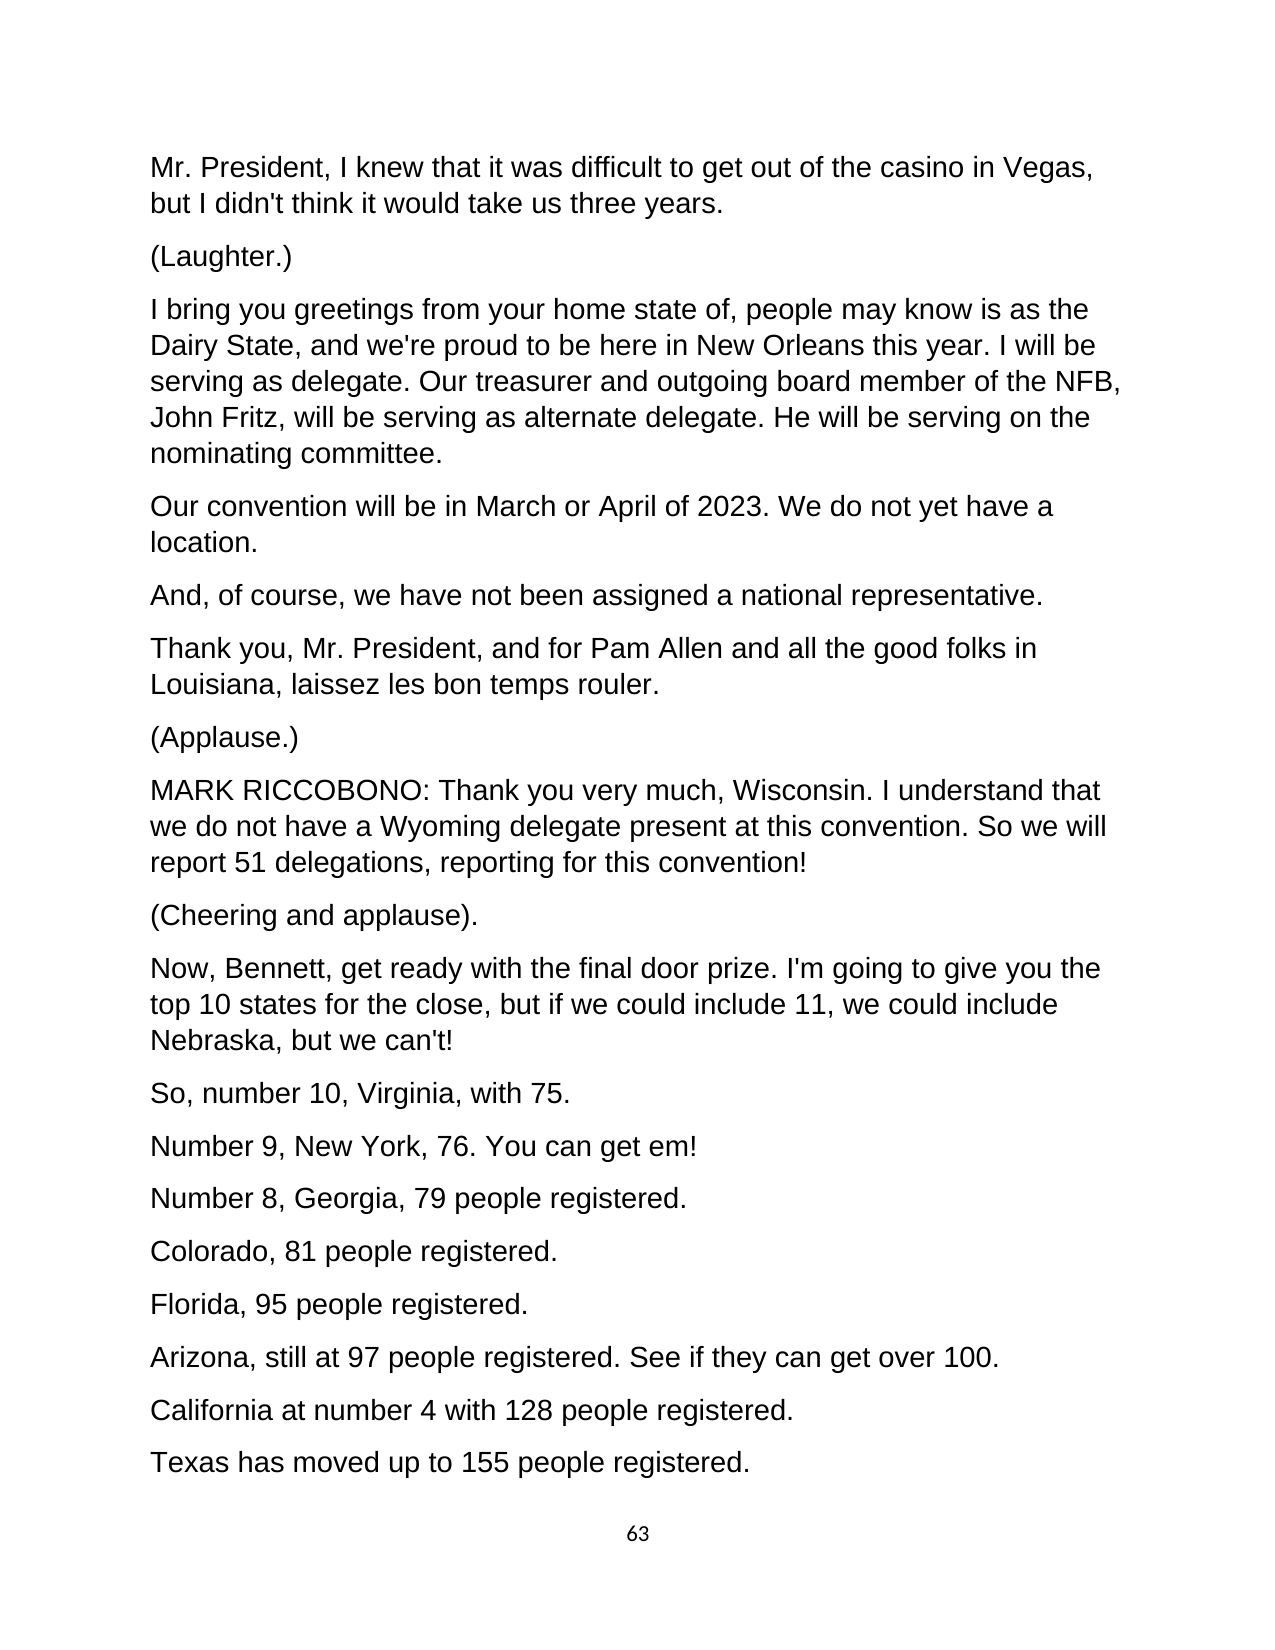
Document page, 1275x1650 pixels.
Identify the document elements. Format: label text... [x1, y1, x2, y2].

text Now, Bennett, get ready with the final door prize. I'm going to give you the top 10 states for the close, but if we could include 11, we could include Nebraska, but we can't! [150, 951, 1125, 1056]
text (Laughter.) [150, 239, 1125, 272]
text MARK RICCOBONO: Thank you very much, Wisconsin. I understand that we do not have a Wyoming delegate present at this convention. So we will report 51 delegations, reporting for this convention! [150, 773, 1125, 878]
text Texas has moved up to 155 people registered. [150, 1445, 1125, 1479]
text Our convention will be in March or April of 2023. We do not yet have a location. [150, 489, 1125, 559]
text Number 9, New York, 76. You can get em! [150, 1128, 1125, 1162]
text Thank you, Mr. President, and for Pam Allen and all the good folks in Louisiana, laissez les bon temps rouler. [150, 631, 1125, 701]
text Arizona, still at 97 people registered. See if they can get over 100. [150, 1340, 1125, 1373]
text (Applause.) [150, 720, 1125, 753]
text I bring you greetings from your home state of, people may know is as the Dairy State, and we're proud to be here in New Orleans this year. I will be serving as delegate. Our treasurer and outgoing board member of the NFB, John Fritz, will be serving as alternate delegate. He will be serving on the nominating committee. [150, 292, 1125, 470]
text So, number 10, Virginia, with 75. [150, 1076, 1125, 1109]
text Florida, 95 people registered. [150, 1287, 1125, 1321]
text (Cheering and applause). [150, 898, 1125, 931]
text California at number 4 with 128 people registered. [150, 1393, 1125, 1426]
text Mr. President, I knew that it was difficult to get out of the casino in Vegas, but I didn't think it would take us three years. [150, 150, 1125, 220]
text And, of course, we have not been assigned a national representative. [150, 578, 1125, 612]
text Number 8, Georgia, 79 people registered. [150, 1181, 1125, 1215]
text Colorado, 81 people registered. [150, 1234, 1125, 1268]
